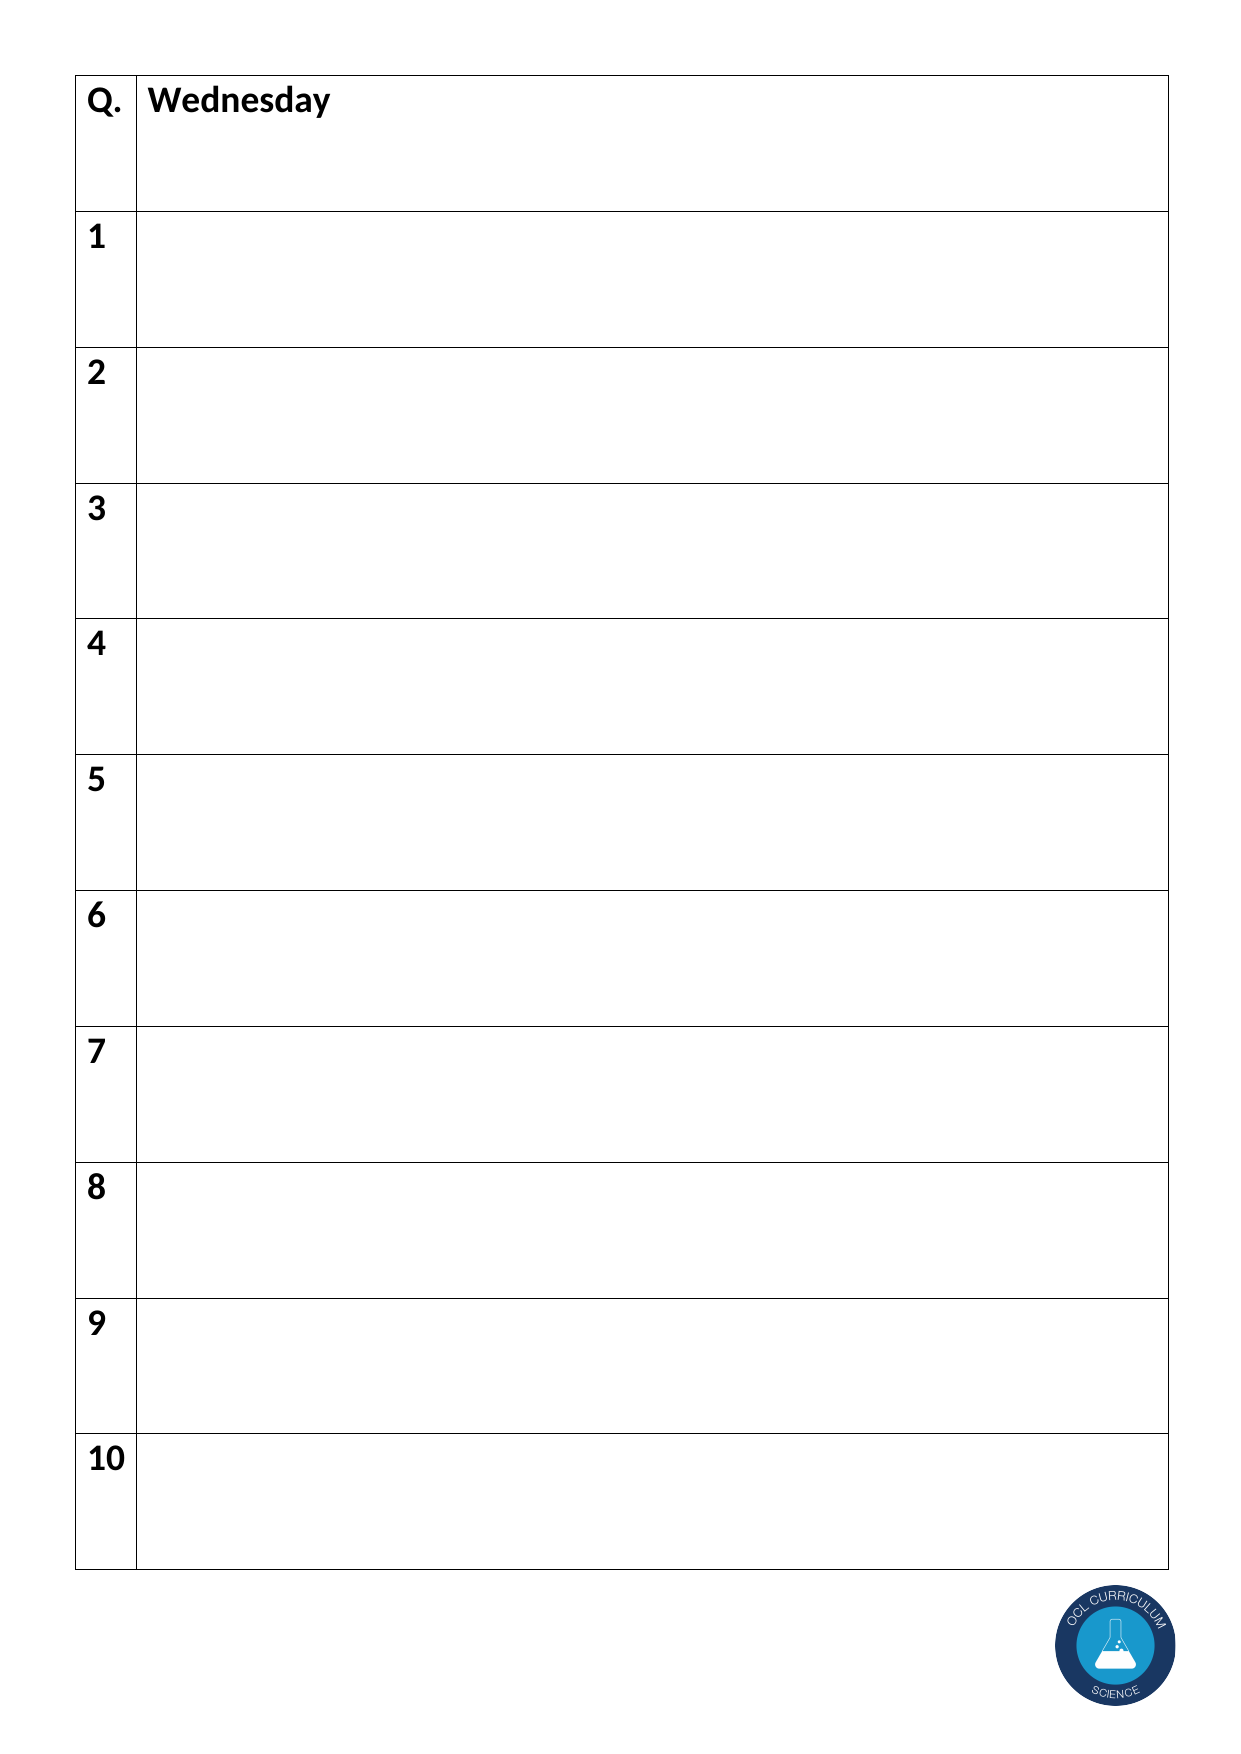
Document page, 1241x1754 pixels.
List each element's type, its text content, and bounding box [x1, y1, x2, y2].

table_header Wednesday [137, 76, 1168, 211]
table_cell [137, 1163, 1168, 1297]
table_cell [137, 619, 1168, 754]
table_cell 4 [76, 619, 136, 754]
table_cell 2 [76, 348, 136, 482]
table_cell [137, 891, 1168, 1026]
table_cell 8 [76, 1163, 136, 1297]
table_cell [137, 212, 1168, 347]
table_cell [137, 755, 1168, 890]
table_header Q. [76, 76, 136, 211]
picture [1055, 1585, 1176, 1706]
table_cell 3 [76, 484, 136, 618]
table_cell [137, 1299, 1168, 1433]
table_cell [137, 484, 1168, 618]
table_cell 9 [76, 1299, 136, 1433]
table_cell 1 [76, 212, 136, 347]
table_cell [137, 348, 1168, 482]
table_cell [137, 1027, 1168, 1162]
table_cell 5 [76, 755, 136, 890]
table_cell 6 [76, 891, 136, 1026]
table_cell 7 [76, 1027, 136, 1162]
table_cell [137, 1434, 1168, 1569]
table_cell 10 [76, 1434, 136, 1569]
